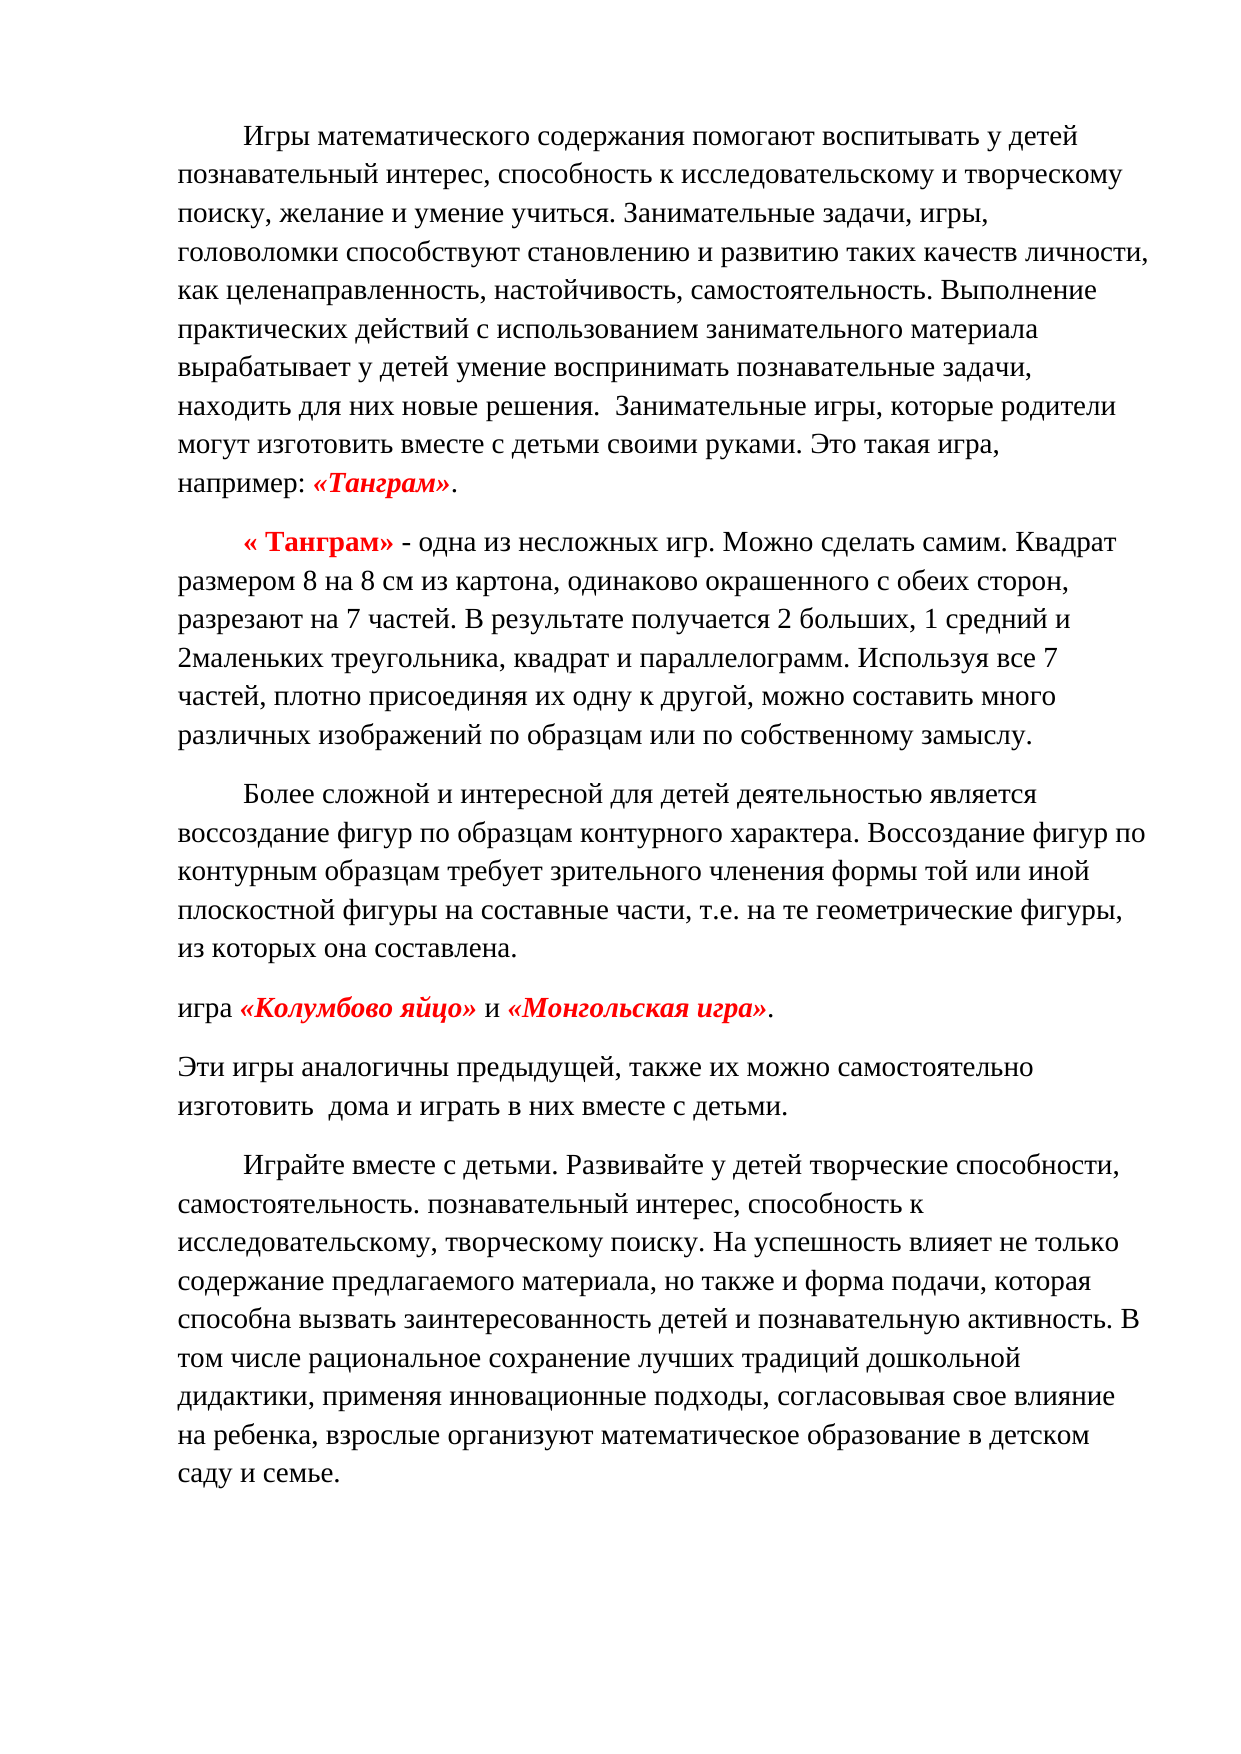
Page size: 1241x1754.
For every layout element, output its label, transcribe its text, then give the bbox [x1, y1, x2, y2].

text Более сложной и интересной для детей деятельностью является воссоздание фигур по образцам контурного характера. Воссоздание фигур по контурным образцам требует зрительного членения формы той или иной плоскостной фигуры на составные части, т.е. на те геометрические фигуры, из которых она составлена. [177, 776, 1152, 964]
text Эти игры аналогичны предыдущей, также их можно самостоятельно изготовить дома и играть в них вместе с детьми. [177, 1049, 1152, 1121]
text « Танграм» - одна из несложных игр. Можно сделать самим. Квадрат размером 8 на 8 см из картона, одинаково окрашенного с обеих сторон, разрезают на 7 частей. В результате получается 2 больших, 1 средний и 2маленьких треугольника, квадрат и параллелограмм. Используя все 7 частей, плотно присоединяя их одну к другой, можно составить много различных изображений по образцам или по собственному замыслу. [177, 524, 1152, 751]
text Игры математического содержания помогают воспитывать у детей познавательный интерес, способность к исследовательскому и творческому поиску, желание и умение учиться. Занимательные задачи, игры, головоломки способствуют становлению и развитию таких качеств личности, как целенаправленность, настойчивость, самостоятельность. Выполнение практических действий с использованием занимательного материала вырабатывает у детей умение воспринимать познавательные задачи, находить для них новые решения. Занимательные игры, которые родители могут изготовить вместе с детьми своими руками. Это такая игра, например: «Танграм». [177, 118, 1152, 498]
text Играйте вместе с детьми. Развивайте у детей творческие способности, самостоятельность. познавательный интерес, способность к исследовательскому, творческому поиску. На успешность влияет не только содержание предлагаемого материала, но также и форма подачи, которая способна вызвать заинтересованность детей и познавательную активность. В том числе рациональное сохранение лучших традиций дошкольной дидактики, применяя инновационные подходы, согласовывая свое влияние на ребенка, взрослые организуют математическое образование в детском саду и семье. [177, 1147, 1152, 1489]
text игра «Колумбово яйцо» и «Монгольская игра». [177, 990, 1152, 1023]
